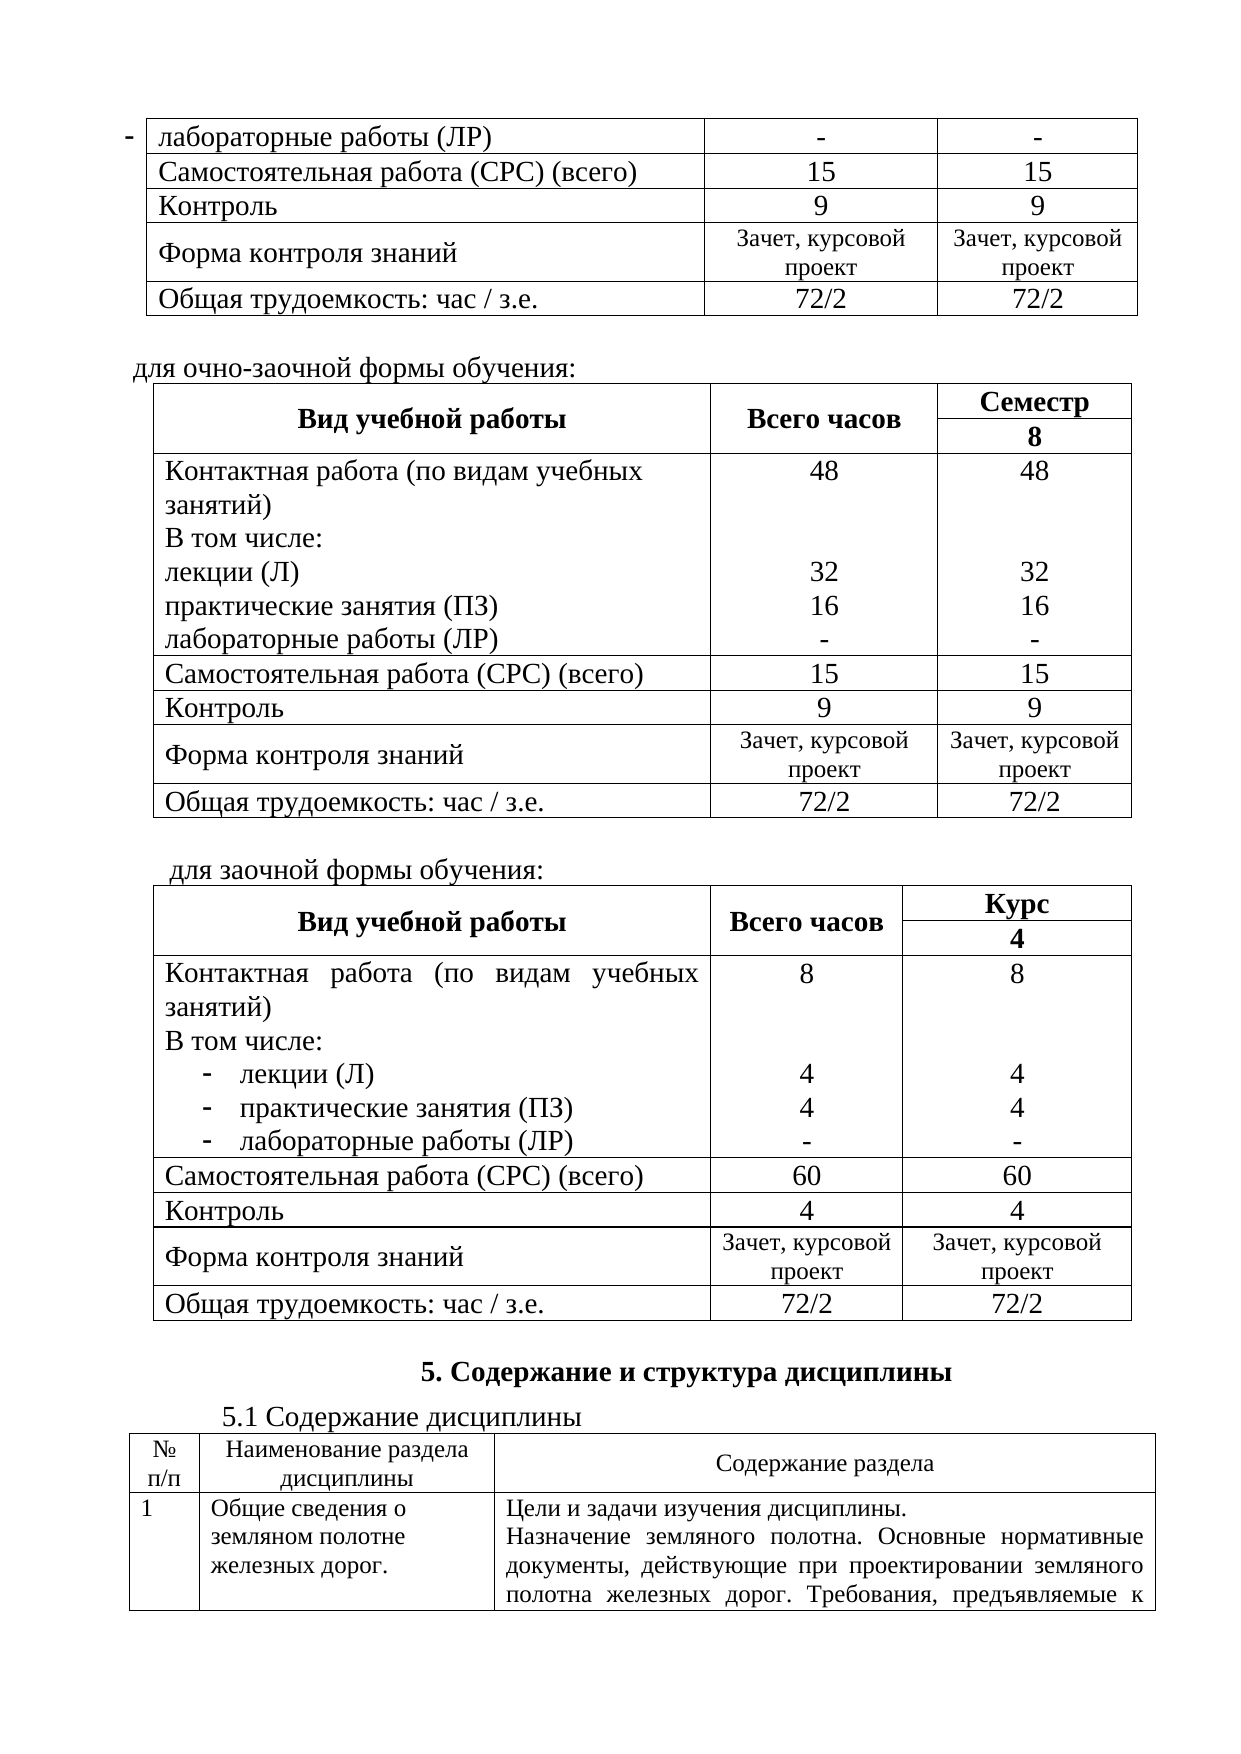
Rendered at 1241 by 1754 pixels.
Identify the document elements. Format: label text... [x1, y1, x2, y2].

table_cell 15 [705, 154, 937, 187]
table_cell 15 [938, 656, 1131, 689]
table_cell 72/2 [938, 784, 1131, 817]
table_cell 60 [711, 1158, 902, 1192]
table_cell Зачет, курсовой проект [711, 1228, 902, 1285]
table_header Вид учебной работы [154, 886, 710, 954]
table_header Курс [903, 886, 1131, 920]
table_cell 1 [130, 1493, 199, 1609]
table_cell 4 [903, 921, 1131, 954]
table_header Наименование раздела дисциплины [200, 1434, 494, 1492]
table_cell 60 [903, 1158, 1131, 1192]
table_cell Общая трудоемкость: час / з.е. [154, 784, 710, 817]
table_cell Контроль [154, 1193, 710, 1226]
table_cell Зачет, курсовой проект [938, 725, 1131, 783]
table_cell Зачет, курсовой проект [705, 223, 937, 281]
table_header Всего часов [711, 384, 937, 452]
table_cell Контактная работа (по видам учебных занятий) В том числе: лекции (Л) практические занятия (ПЗ) лабораторные работы (ЛР) [154, 956, 710, 1157]
table_cell 48 32 16 - [705, 119, 937, 153]
table_cell Зачет, курсовой проект [903, 1228, 1131, 1285]
table_cell 72/2 [705, 282, 937, 315]
list для очно-заочной формы обучения: [133, 350, 1152, 383]
table_cell 48 32 16 - [938, 454, 1131, 655]
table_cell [147, 119, 704, 153]
table_header Всего часов [711, 886, 902, 954]
table_header Вид учебной работы [154, 384, 710, 452]
table_cell Самостоятельная работа (СРС) (всего) [154, 656, 710, 689]
table_cell 4 [711, 1193, 902, 1226]
table_cell 9 [705, 189, 937, 222]
table_cell Контактная работа (по видам учебных занятий) В том числе: лекции (Л) практические занятия (ПЗ) лабораторные работы (ЛР) [154, 454, 710, 655]
table_cell Самостоятельная работа (СРС) (всего) [154, 1158, 710, 1192]
table_header Семестр [938, 384, 1131, 418]
table_cell 8 4 4 - [903, 956, 1131, 1157]
table_header № п/п [130, 1434, 199, 1492]
table_cell Форма контроля знаний [154, 725, 710, 783]
table_cell 72/2 [711, 784, 937, 817]
table_cell 48 32 16 - [711, 454, 937, 655]
table_cell Контроль [147, 189, 704, 222]
table_cell 15 [938, 154, 1137, 187]
table_cell Зачет, курсовой проект [711, 725, 937, 783]
table_cell 9 [938, 189, 1137, 222]
table_cell 4 [903, 1193, 1131, 1226]
text 5.1 Содержание дисциплины [133, 1399, 1152, 1433]
table_cell 72/2 [903, 1286, 1131, 1319]
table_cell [495, 1493, 1155, 1609]
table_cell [200, 1493, 494, 1609]
table_cell 72/2 [938, 282, 1137, 315]
table_cell 9 [711, 691, 937, 724]
table_cell 72/2 [711, 1286, 902, 1319]
table_header Содержание раздела [495, 1434, 1155, 1492]
table_cell 9 [938, 691, 1131, 724]
table_cell Общая трудоемкость: час / з.е. [154, 1286, 710, 1319]
table_cell 15 [711, 656, 937, 689]
table_cell 8 [938, 419, 1131, 452]
table_cell 48 32 16 - [938, 119, 1137, 153]
table_cell Общая трудоемкость: час / з.е. [147, 282, 704, 315]
list для заочной формы обучения: [133, 852, 1152, 885]
text 5. Содержание и структура дисциплины [133, 1354, 1152, 1388]
table_cell Форма контроля знаний [147, 223, 704, 281]
table_cell Зачет, курсовой проект [938, 223, 1137, 281]
table_cell Форма контроля знаний [154, 1228, 710, 1285]
table_cell 8 4 4 - [711, 956, 902, 1157]
table_cell Контроль [154, 691, 710, 724]
table_cell Самостоятельная работа (СРС) (всего) [147, 154, 704, 187]
